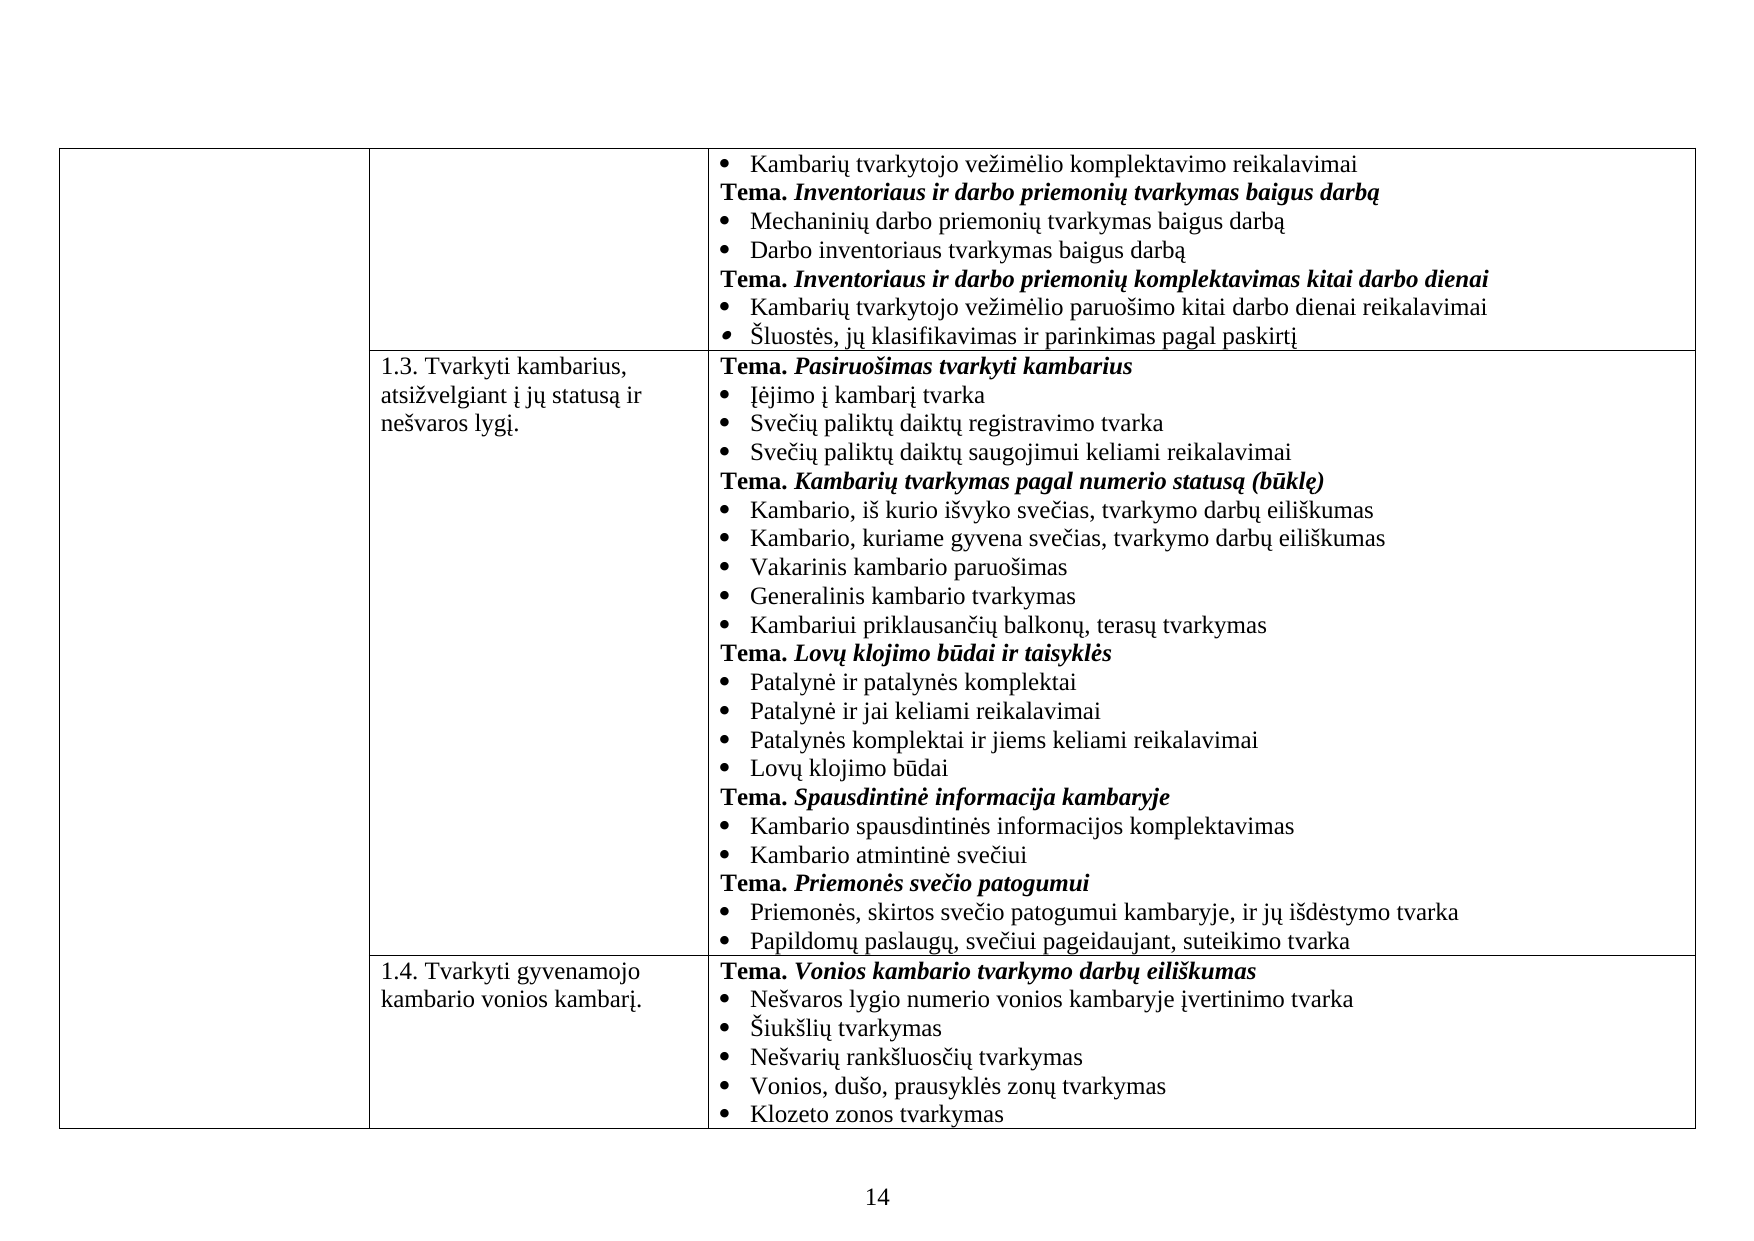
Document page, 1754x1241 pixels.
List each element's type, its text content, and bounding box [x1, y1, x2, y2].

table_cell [370, 956, 708, 1128]
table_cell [709, 956, 1695, 1128]
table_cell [709, 149, 1695, 350]
table_cell Tema. Pasiruošimas tvarkyti kambarius Įėjimo į kambarį tvarka Svečių paliktų daiktų registravimo tvarka Svečių paliktų daiktų saugojimui keliami reikalavimai Tema. Kambarių tvarkymas pagal numerio statusą (būklę) Kambario, iš kurio išvyko svečias, tvarkymo darbų eiliškumas Kambario, kuriame gyvena svečias, tvarkymo darbų eiliškumas Vakarinis kambario paruošimas Generalinis kambario tvarkymas Kambariui priklausančių balkonų, terasų tvarkymas Tema. Lovų klojimo būdai ir taisyklės Patalynė ir patalynės komplektai Patalynė ir jai keliami reikalavimai Patalynės komplektai ir jiems keliami reikalavimai Lovų klojimo būdai Tema. Spausdintinė informacija kambaryje Kambario spausdintinės informacijos komplektavimas Kambario atmintinė svečiui Tema. Priemonės svečio patogumui Priemonės, skirtos svečio patogumui kambaryje, ir jų išdėstymo tvarka Papildomų paslaugų, svečiui pageidaujant, suteikimo tvarka [709, 351, 1695, 955]
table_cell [370, 149, 708, 350]
table_cell 1.3. Tvarkyti kambarius, atsižvelgiant į jų statusą ir nešvaros lygį. [370, 351, 708, 955]
